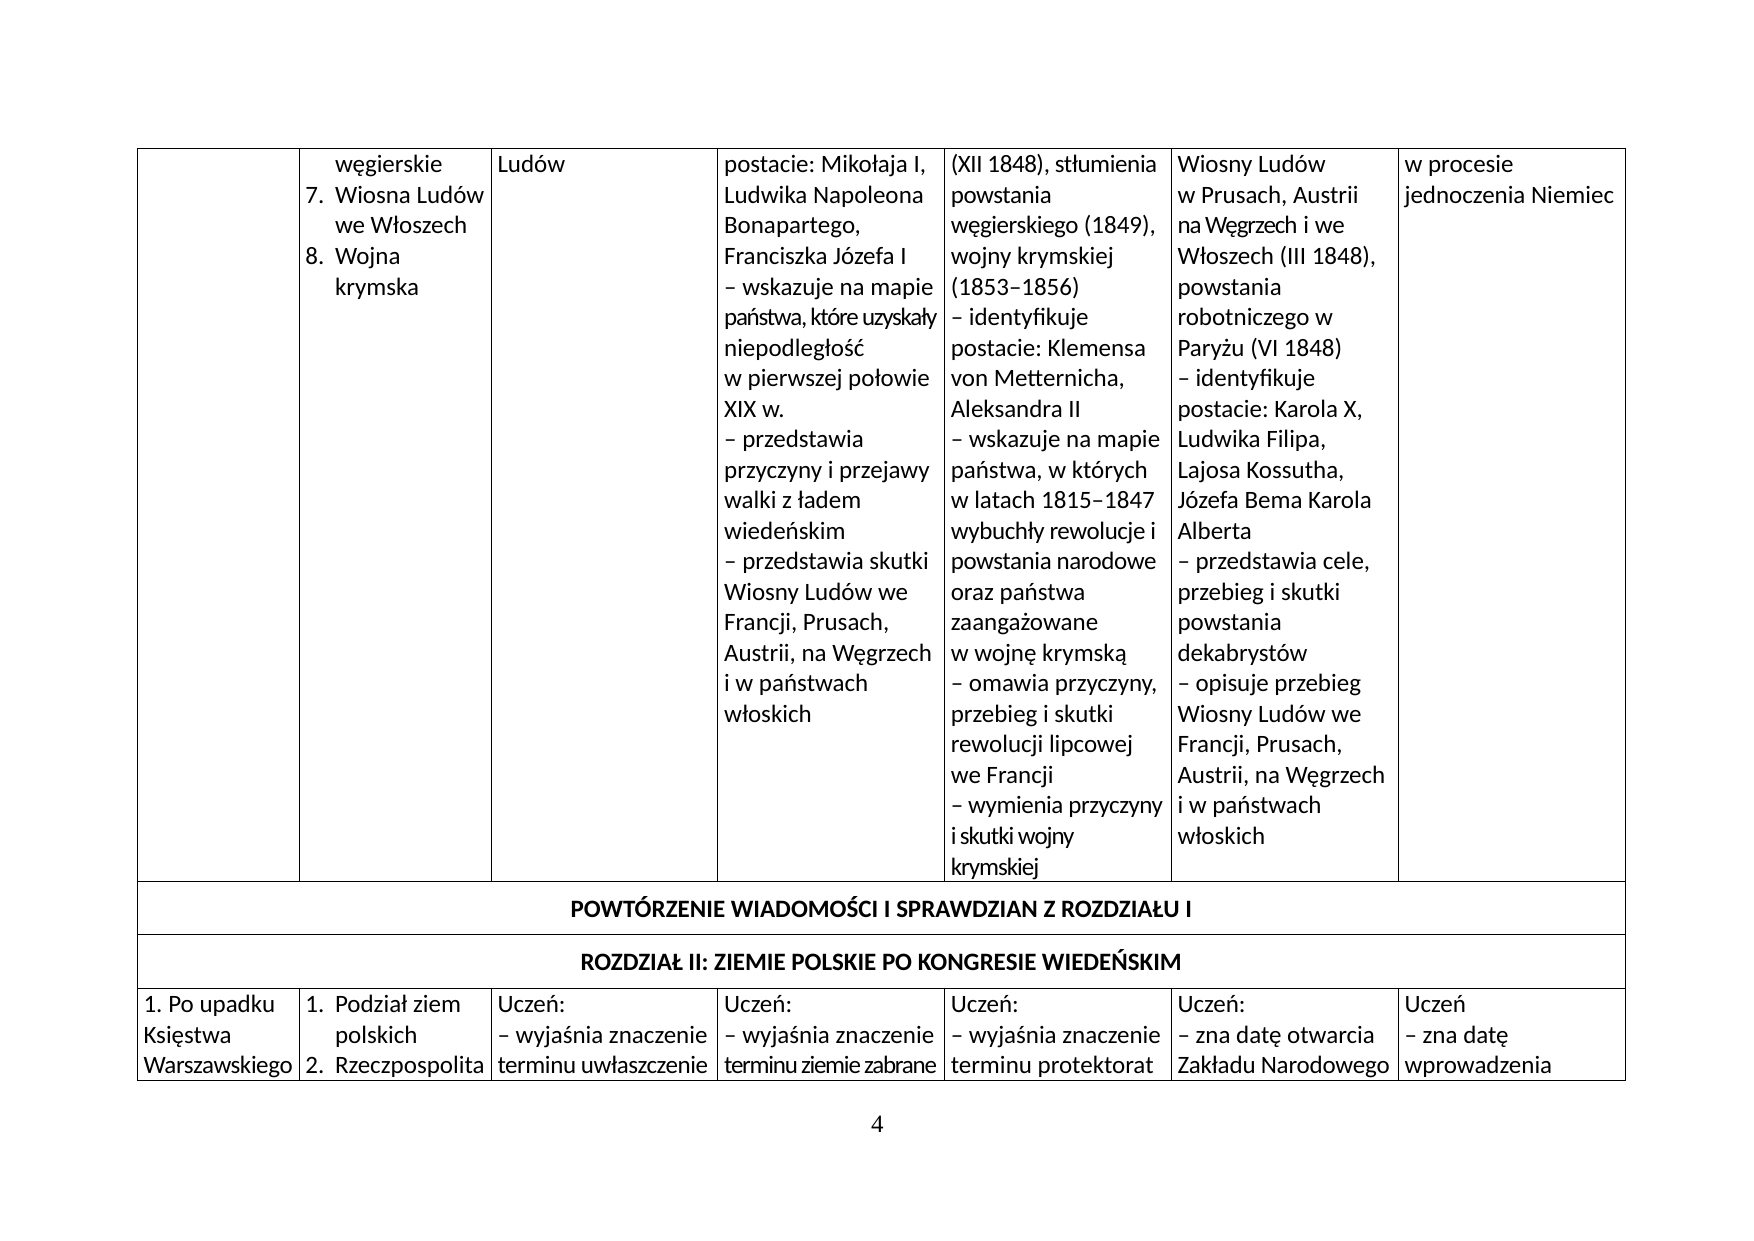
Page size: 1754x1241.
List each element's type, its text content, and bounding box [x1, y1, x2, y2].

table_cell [1399, 149, 1625, 881]
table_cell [300, 149, 491, 881]
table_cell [138, 989, 299, 1080]
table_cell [492, 989, 717, 1080]
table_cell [718, 989, 944, 1080]
table_cell ROZDZIAŁ II: ZIEMIE POLSKIE PO KONGRESIE WIEDEŃSKIM [138, 935, 1625, 987]
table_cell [300, 989, 491, 1080]
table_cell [1172, 989, 1398, 1080]
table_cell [718, 149, 944, 881]
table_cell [1172, 149, 1398, 881]
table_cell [138, 149, 299, 881]
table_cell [1399, 989, 1625, 1080]
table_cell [945, 149, 1171, 881]
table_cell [945, 989, 1171, 1080]
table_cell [492, 149, 717, 881]
table_cell POWTÓRZENIE WIADOMOŚCI I SPRAWDZIAN Z ROZDZIAŁU I [138, 882, 1625, 934]
